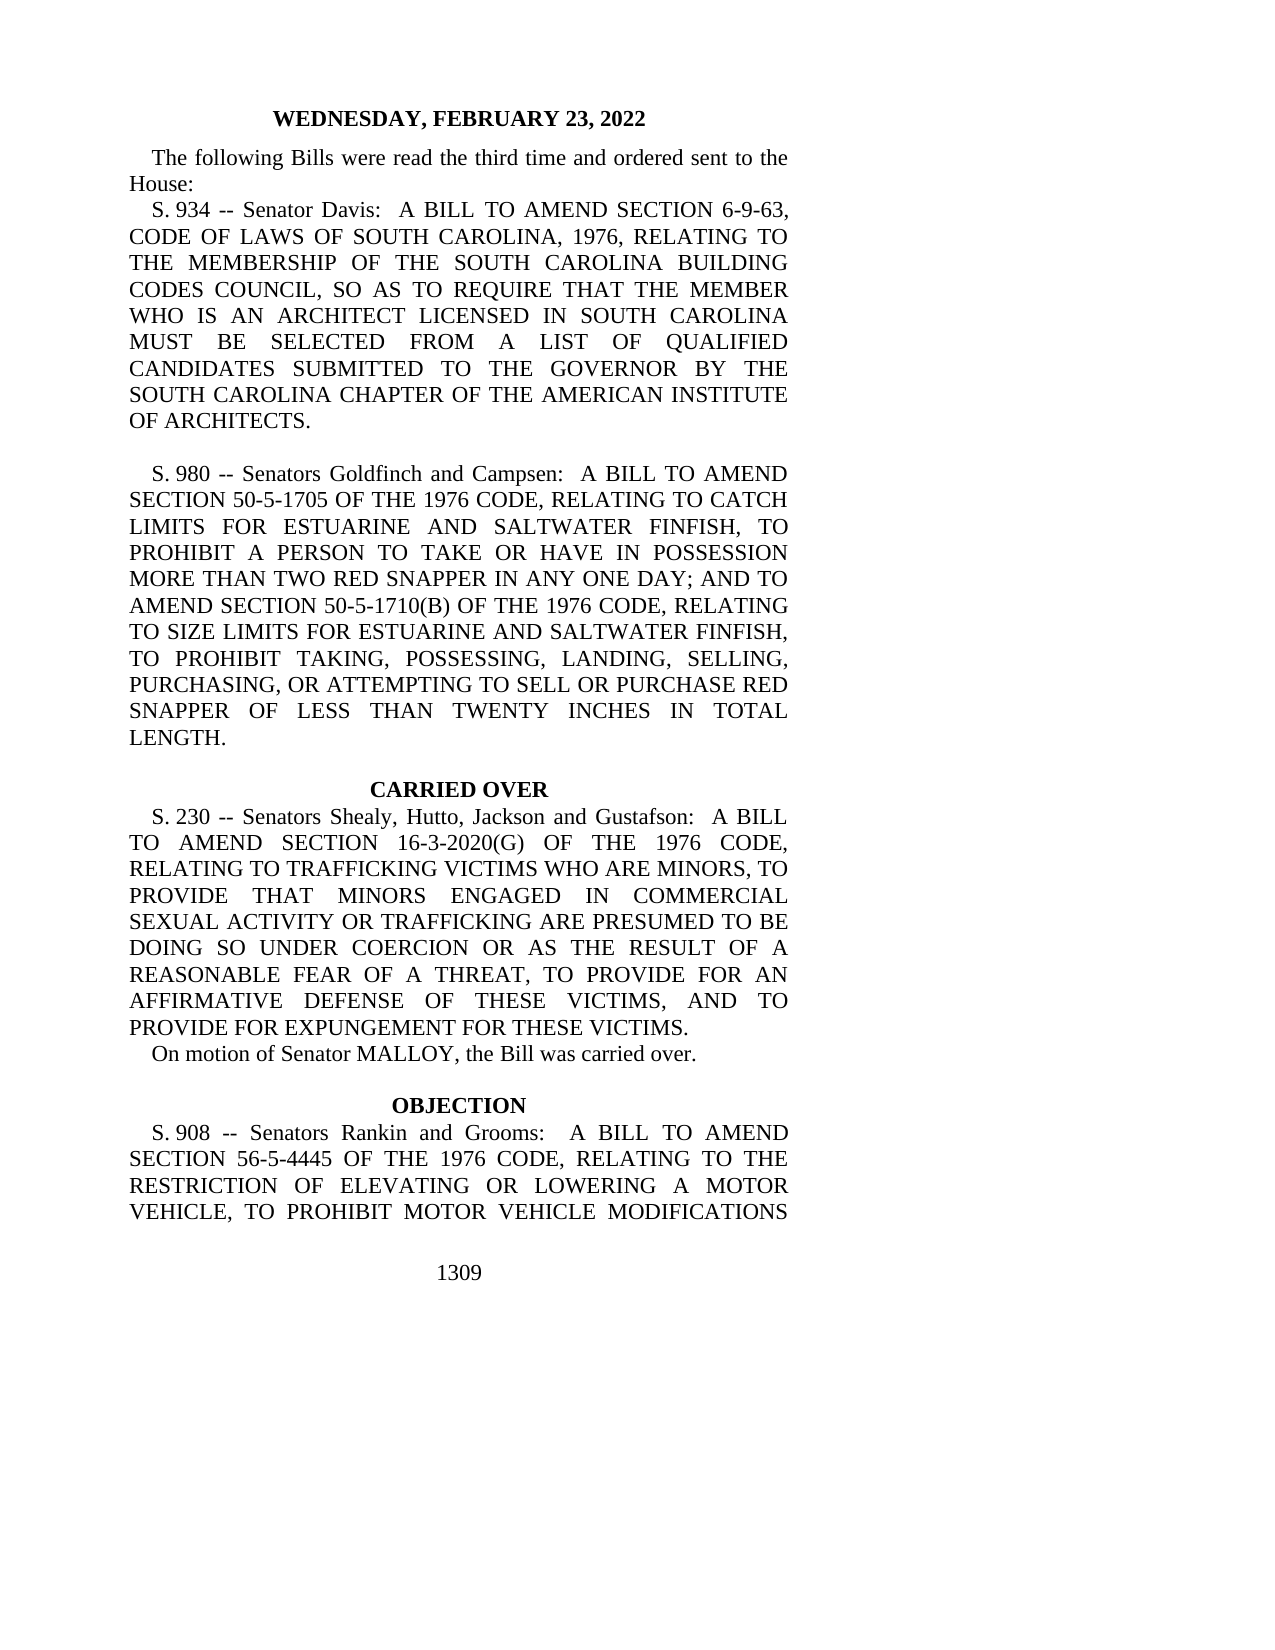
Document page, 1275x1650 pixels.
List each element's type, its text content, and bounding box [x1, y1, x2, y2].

text S. 980 -- Senators Goldfinch and Campsen: A BILL TO AMEND SECTION 50-5-1705 OF THE 1976 CODE, RELATING TO CATCH LIMITS FOR ESTUARINE AND SALTWATER FINFISH, TO PROHIBIT A PERSON TO TAKE OR HAVE IN POSSESSION MORE THAN TWO RED SNAPPER IN ANY ONE DAY; AND TO AMEND SECTION 50-5-1710(B) OF THE 1976 CODE, RELATING TO SIZE LIMITS FOR ESTUARINE AND SALTWATER FINFISH, TO PROHIBIT TAKING, POSSESSING, LANDING, SELLING, PURCHASING, OR ATTEMPTING TO SELL OR PURCHASE RED SNAPPER OF LESS THAN TWENTY INCHES IN TOTAL LENGTH. [129, 460, 789, 750]
text CARRIED OVER [129, 776, 789, 803]
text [129, 1119, 789, 1224]
text S. 934 -- Senator Davis: A BILL TO AMEND SECTION 6-9-63, CODE OF LAWS OF SOUTH CAROLINA, 1976, RELATING TO THE MEMBERSHIP OF THE SOUTH CAROLINA BUILDING CODES COUNCIL, SO AS TO REQUIRE THAT THE MEMBER WHO IS AN ARCHITECT LICENSED IN SOUTH CAROLINA MUST BE SELECTED FROM A LIST OF QUALIFIED CANDIDATES SUBMITTED TO THE GOVERNOR BY THE SOUTH CAROLINA CHAPTER OF THE AMERICAN INSTITUTE OF ARCHITECTS. [129, 197, 789, 434]
text The following Bills were read the third time and ordered sent to the House: [129, 144, 789, 197]
text On motion of Senator MALLOY, the Bill was carried over. [129, 1040, 789, 1066]
text OBJECTION [129, 1093, 789, 1119]
text S. 230 -- Senators Shealy, Hutto, Jackson and Gustafson: A BILL TO AMEND SECTION 16-3-2020(G) OF THE 1976 CODE, RELATING TO TRAFFICKING VICTIMS WHO ARE MINORS, TO PROVIDE THAT MINORS ENGAGED IN COMMERCIAL SEXUAL ACTIVITY OR TRAFFICKING ARE PRESUMED TO BE DOING SO UNDER COERCION OR AS THE RESULT OF A REASONABLE FEAR OF A THREAT, TO PROVIDE FOR AN AFFIRMATIVE DEFENSE OF THESE VICTIMS, AND TO PROVIDE FOR EXPUNGEMENT FOR THESE VICTIMS. [129, 803, 789, 1040]
